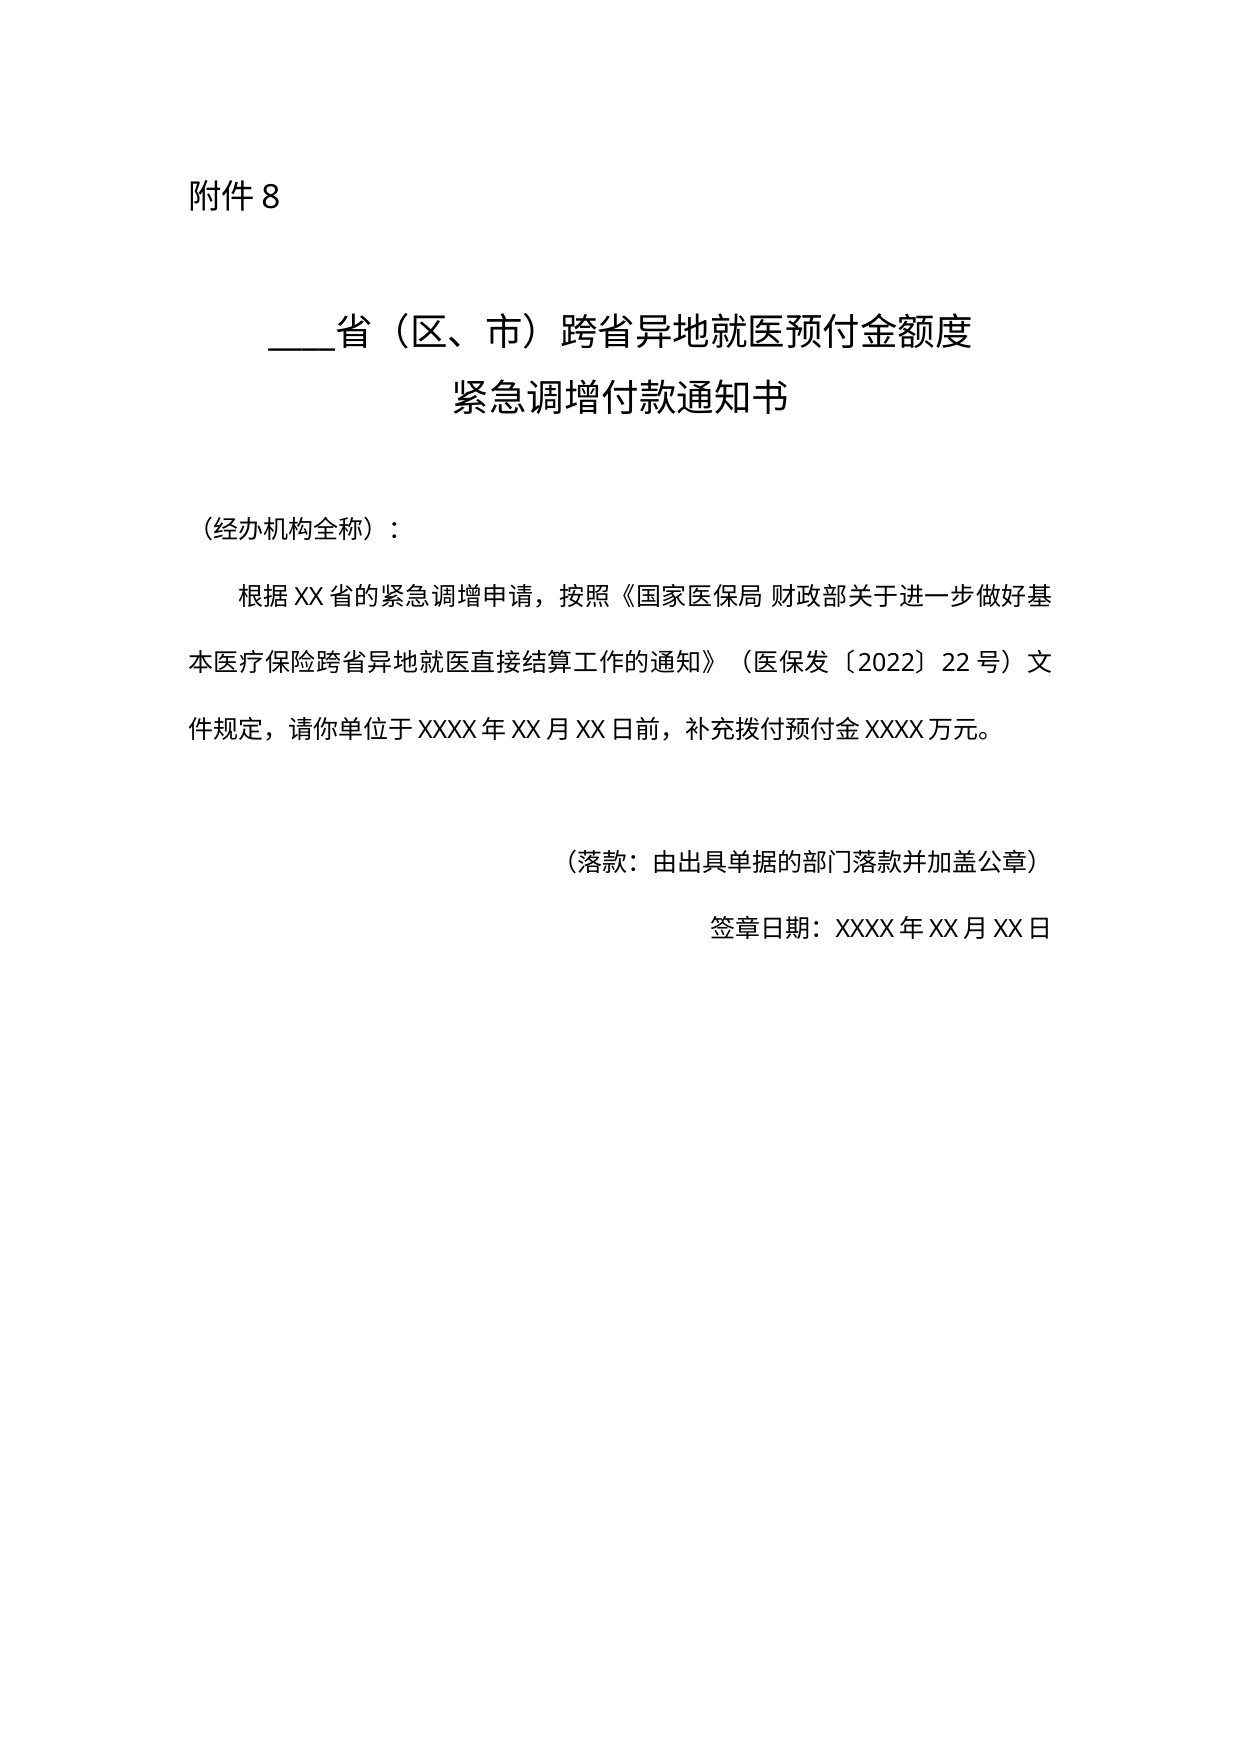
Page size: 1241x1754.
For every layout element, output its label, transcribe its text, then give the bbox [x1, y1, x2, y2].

text 紧急调增付款通知书 [188, 362, 1052, 428]
text （经办机构全称）： [188, 495, 1052, 561]
text 根据XX省的紧急调增申请，按照《国家医保局 财政部关于进一步做好基本医疗保险跨省异地就医直接结算工作的通知》（医保发〔2022〕22号）文件规定，请你单位于XXXX年XX月XX日前，补充拨付预付金XXXX万元。 [188, 561, 1052, 761]
text 附件8 [188, 162, 1052, 229]
text ____省（区、市）跨省异地就医预付金额度 [188, 295, 1052, 362]
text （落款：由出具单据的部门落款并加盖公章） [188, 827, 1052, 893]
text 签章日期：XXXX年XX月XX日 [188, 893, 1052, 960]
